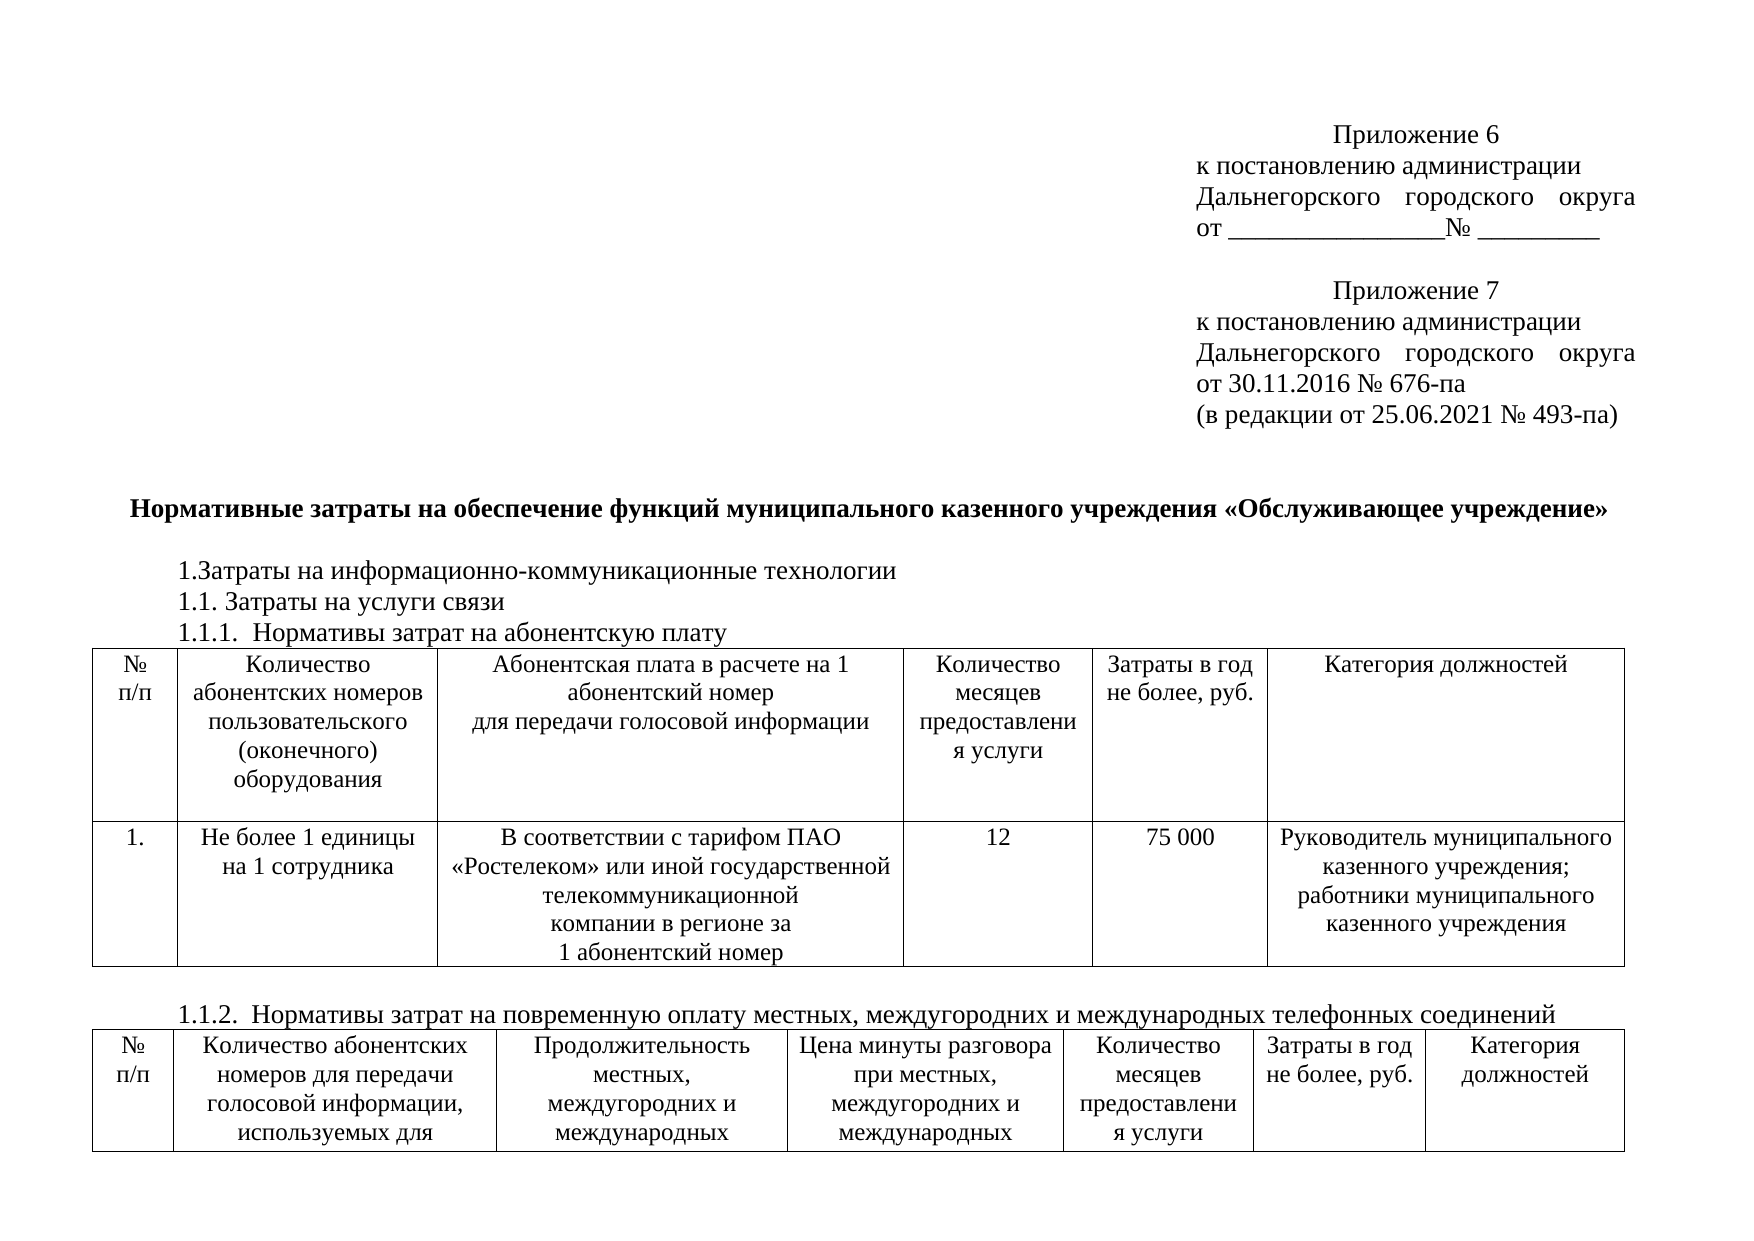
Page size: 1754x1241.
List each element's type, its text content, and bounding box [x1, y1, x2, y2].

text Дальнегорского городского округа от 30.11.2016 № 676-па [1196, 336, 1636, 398]
text Приложение 6 [1196, 118, 1636, 149]
table_cell 1. [93, 822, 177, 966]
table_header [1426, 1030, 1624, 1151]
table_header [788, 1030, 1063, 1151]
text Нормативные затраты на обеспечение функций муниципального казенного учреждения «Обслуживающее учреждение» [103, 492, 1636, 523]
table_header № п/п [93, 649, 177, 821]
table_header Затраты в год не более, руб. [1093, 649, 1267, 821]
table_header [1254, 1030, 1425, 1151]
text Приложение 7 [1196, 274, 1636, 305]
table_header Количество абонентских номеров пользовательского (оконечного) оборудования [178, 649, 437, 821]
list Нормативы затрат на повременную оплату местных, междугородних и международных телефонных соединений [103, 998, 1636, 1029]
text 1.Затраты на информационно-коммуникационные технологии [103, 554, 1636, 585]
text (в редакции от 25.06.2021 № 493-па) [1196, 398, 1636, 429]
list Нормативы затрат на абонентскую плату [177, 616, 1636, 648]
text к постановлению администрации [1196, 305, 1636, 336]
table_header Категория должностей [1268, 649, 1624, 821]
table_cell В соответствии с тарифом ПАО «Ростелеком» или иной государственной телекоммуникационной компании в регионе за 1 абонентский номер [438, 822, 903, 966]
text 1.1. Затраты на услуги связи [103, 585, 1636, 616]
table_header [497, 1030, 787, 1151]
table_header Абонентская плата в расчете на 1 абонентский номер для передачи голосовой информации [438, 649, 903, 821]
text к постановлению администрации [1196, 149, 1636, 180]
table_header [1064, 1030, 1253, 1151]
table_header № п/п [93, 1030, 173, 1151]
text Дальнегорского городского округа от ________________№ _________ [1196, 180, 1636, 243]
table_cell Руководитель муниципального казенного учреждения; работники муниципального казенного учреждения [1268, 822, 1624, 966]
table_cell 75 000 [1093, 822, 1267, 966]
table_cell 12 [904, 822, 1092, 966]
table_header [174, 1030, 496, 1151]
table_header Количество месяцев предоставления услуги [904, 649, 1092, 821]
table_cell Не более 1 единицы на 1 сотрудника [178, 822, 437, 966]
